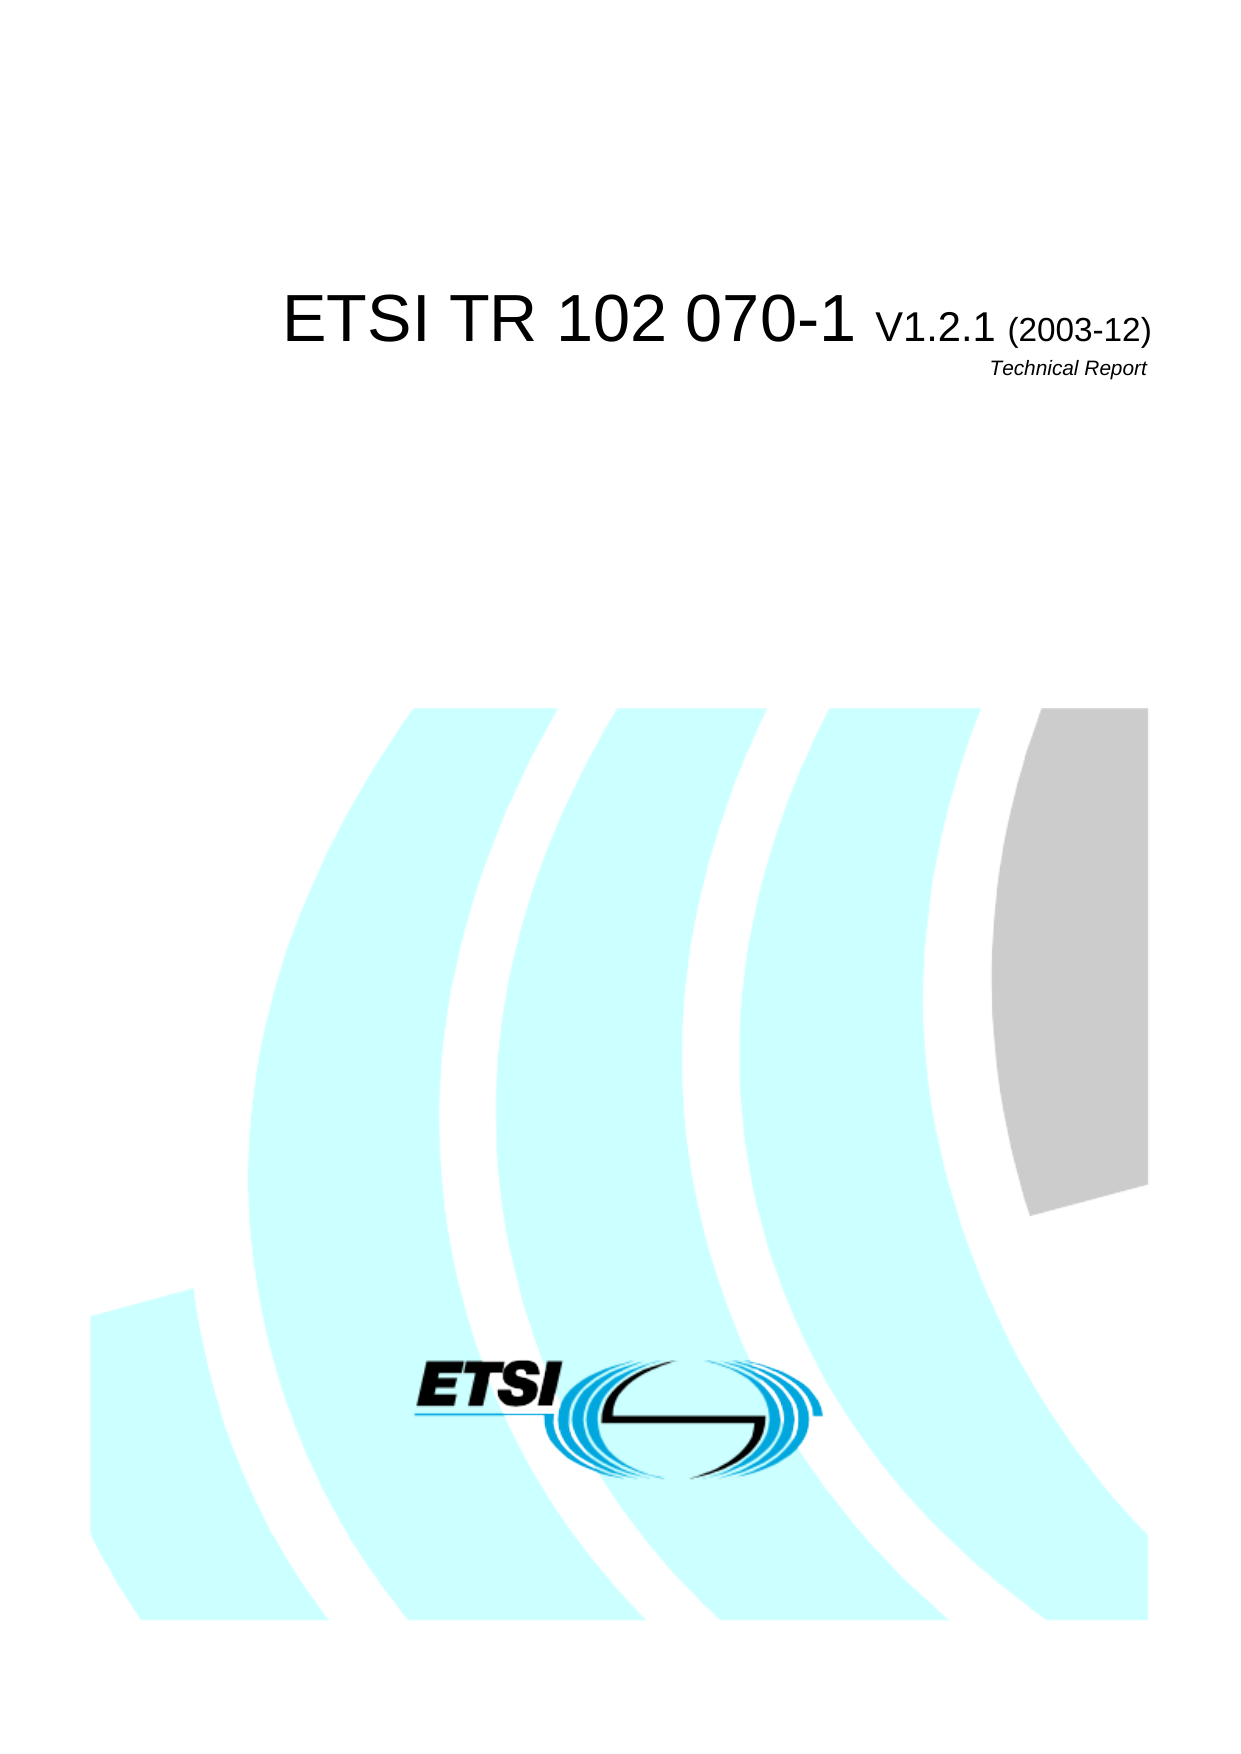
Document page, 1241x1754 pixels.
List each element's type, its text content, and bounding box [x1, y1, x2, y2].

text Technical Report [88, 356, 1149, 380]
text ETSI TR 102 070-1 V1.2.1 (2003-12) [88, 279, 1152, 356]
